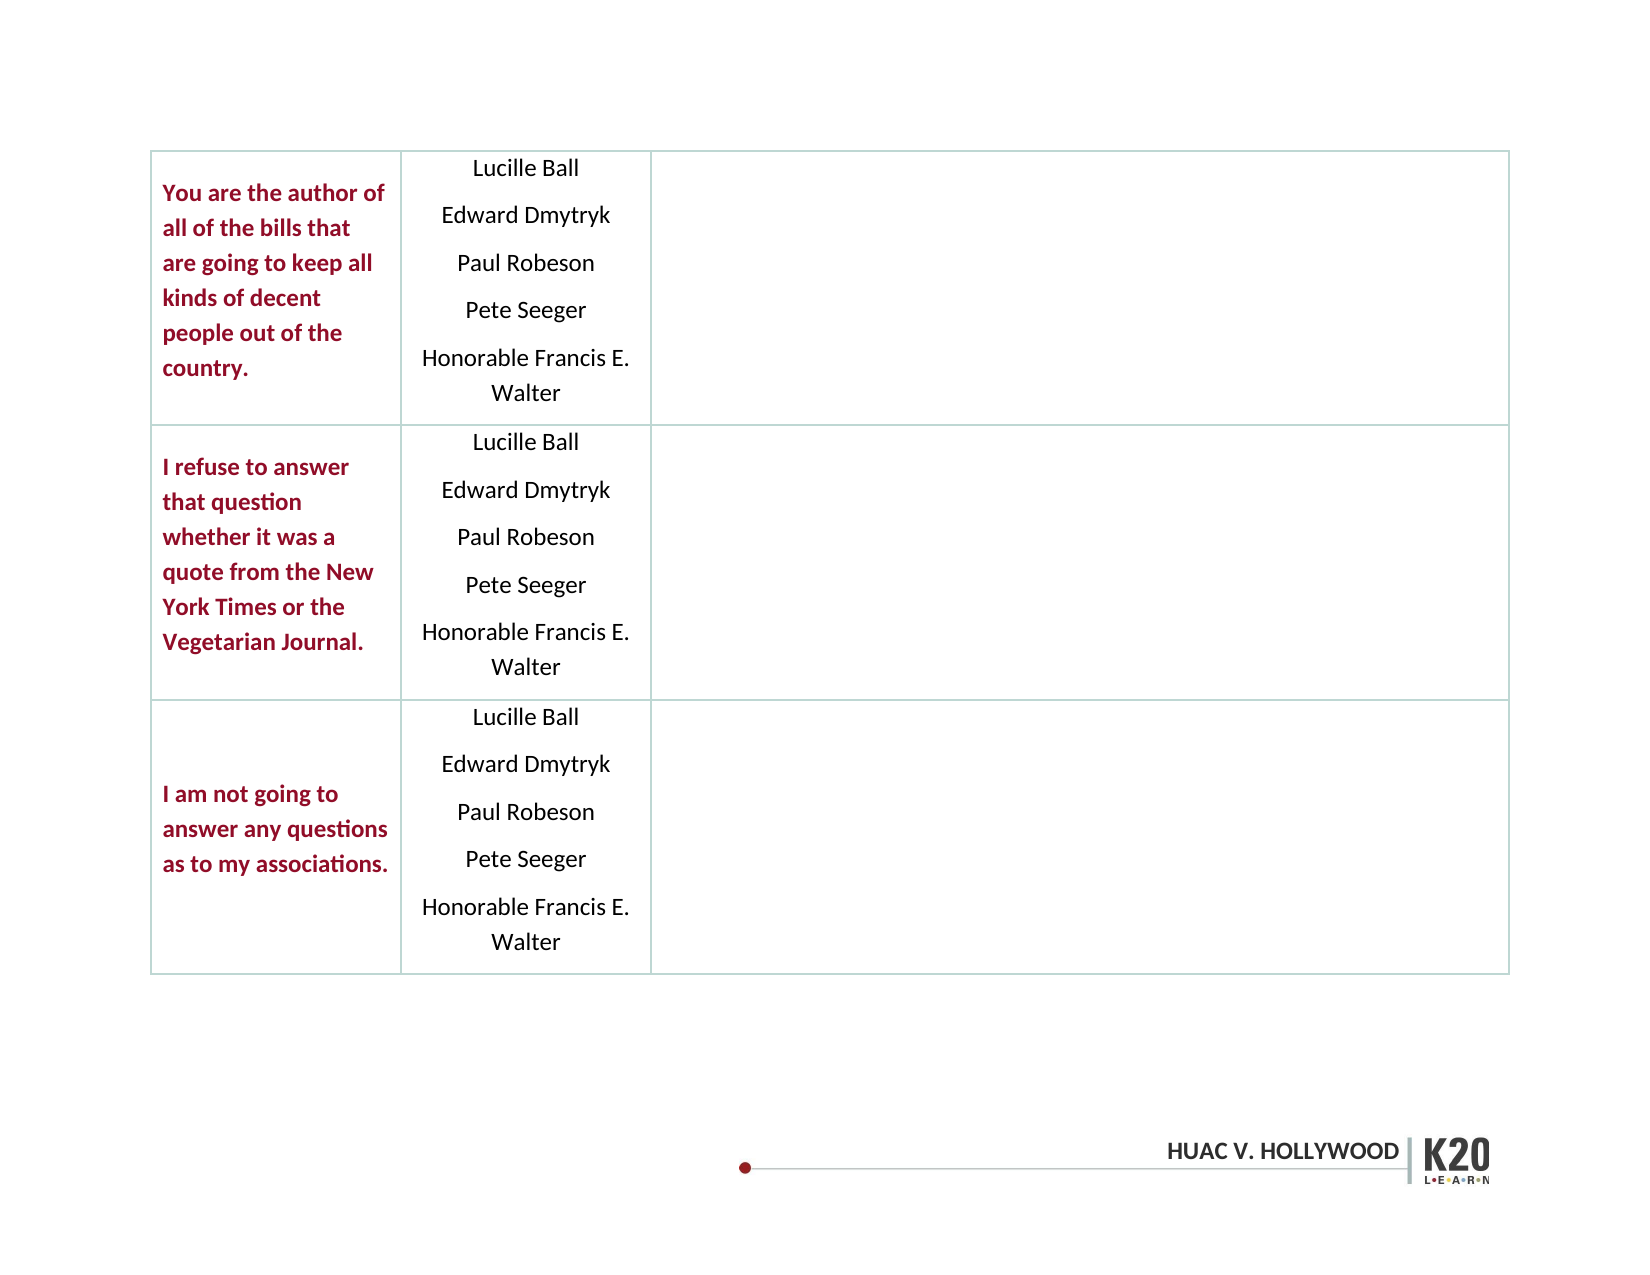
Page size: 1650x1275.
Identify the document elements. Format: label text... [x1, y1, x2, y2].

picture [739, 1134, 1489, 1187]
table_cell [652, 701, 1508, 973]
table_cell Lucille Ball Edward Dmytryk Paul Robeson Pete Seeger Honorable Francis E. Walter [402, 426, 650, 699]
table_cell Lucille Ball Edward Dmytryk Paul Robeson Pete Seeger Honorable Francis E. Walter [402, 152, 650, 424]
table_cell [652, 152, 1508, 424]
table_cell You are the author of all of the bills that are going to keep all kinds of decent people out of the country. [152, 152, 400, 424]
table_cell I am not going to answer any questions as to my associations. [152, 701, 400, 973]
table_cell [652, 426, 1508, 699]
table_cell I refuse to answer that question whether it was a quote from the New York Times or the Vegetarian Journal. [152, 426, 400, 699]
table_cell Lucille Ball Edward Dmytryk Paul Robeson Pete Seeger Honorable Francis E. Walter [402, 701, 650, 973]
